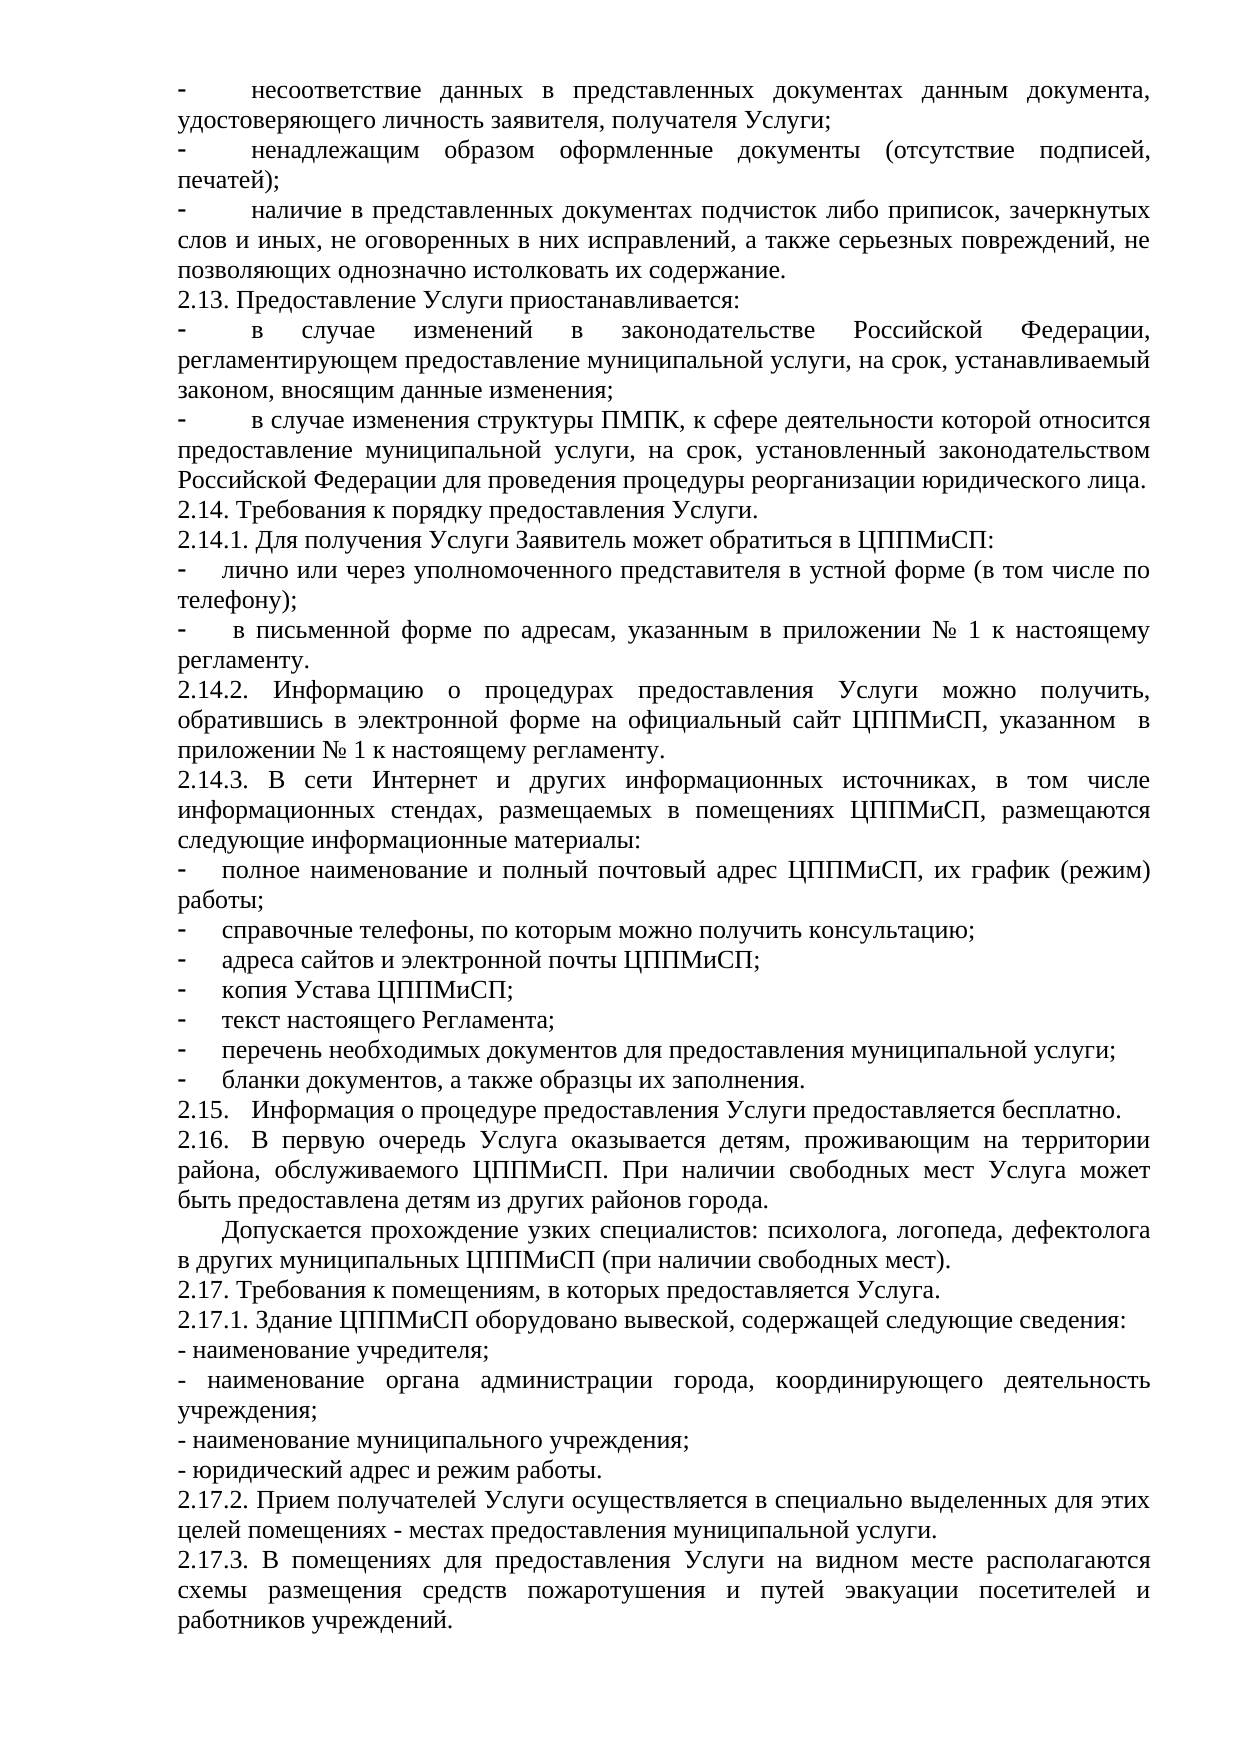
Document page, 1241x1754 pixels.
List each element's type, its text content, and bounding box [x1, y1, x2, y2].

list справочные телефоны, по которым можно получить консультацию; [177, 914, 1152, 944]
text - наименование учредителя; [177, 1334, 1152, 1364]
text - наименование органа администрации города, координирующего деятельность учреждения; [177, 1364, 1152, 1424]
list наличие в представленных документах подчисток либо приписок, зачеркнутых слов и иных, не оговоренных в них исправлений, а также серьезных повреждений, не позволяющих однозначно истолковать их содержание. [177, 194, 1152, 284]
list в случае изменений в законодательстве Российской Федерации, регламентирующем предоставление муниципальной услуги, на срок, устанавливаемый законом, вносящим данные изменения; [177, 314, 1152, 404]
text Допускается прохождение узких специалистов: психолога, логопеда, дефектолога в других муниципальных ЦППМиСП (при наличии свободных мест). [177, 1214, 1152, 1274]
list ненадлежащим образом оформленные документы (отсутствие подписей, печатей); [177, 134, 1152, 194]
list несоответствие данных в представленных документах данным документа, удостоверяющего личность заявителя, получателя Услуги; [177, 74, 1152, 134]
list лично или через уполномоченного представителя в устной форме (в том числе по телефону); [177, 554, 1152, 614]
list полное наименование и полный почтовый адрес ЦППМиСП, их график (режим) работы; [177, 854, 1152, 914]
text - наименование муниципального учреждения; [177, 1424, 1152, 1454]
text 2.17.3. В помещениях для предоставления Услуги на видном месте располагаются схемы размещения средств пожаротушения и путей эвакуации посетителей и работников учреждений. [177, 1544, 1152, 1634]
text 2.17.2. Прием получателей Услуги осуществляется в специально выделенных для этих целей помещениях - местах предоставления муниципальной услуги. [177, 1484, 1152, 1544]
list Информация о процедуре предоставления Услуги предоставляется бесплатно. [177, 1094, 1152, 1124]
text 2.14.2. Информацию о процедурах предоставления Услуги можно получить, обратившись в электронной форме на официальный сайт ЦППМиСП, указанном в приложении № 1 к настоящему регламенту. [177, 674, 1152, 764]
text 2.14.1. Для получения Услуги Заявитель может обратиться в ЦППМиСП: [177, 524, 1152, 554]
list копия Устава ЦППМиСП; [177, 974, 1152, 1004]
list в письменной форме по адресам, указанным в приложении № 1 к настоящему регламенту. [177, 614, 1152, 674]
text 2.14. Требования к порядку предоставления Услуги. [177, 494, 1152, 524]
list текст настоящего Регламента; [177, 1004, 1152, 1034]
list В первую очередь Услуга оказывается детям, проживающим на территории района, обслуживаемого ЦППМиСП. При наличии свободных мест Услуга может быть предоставлена детям из других районов города. [177, 1124, 1152, 1214]
list бланки документов, а также образцы их заполнения. [177, 1064, 1152, 1094]
text 2.14.3. В сети Интернет и других информационных источниках, в том числе информационных стендах, размещаемых в помещениях ЦППМиСП, размещаются следующие информационные материалы: [177, 764, 1152, 854]
list перечень необходимых документов для предоставления муниципальной услуги; [177, 1034, 1152, 1064]
list в случае изменения структуры ПМПК, к сфере деятельности которой относится предоставление муниципальной услуги, на срок, установленный законодательством Российской Федерации для проведения процедуры реорганизации юридического лица. [177, 404, 1152, 494]
text 2.13. Предоставление Услуги приостанавливается: [177, 284, 1152, 314]
list адреса сайтов и электронной почты ЦППМиСП; [177, 944, 1152, 974]
text 2.17. Требования к помещениям, в которых предоставляется Услуга. [177, 1274, 1152, 1304]
text 2.17.1. Здание ЦППМиСП оборудовано вывеской, содержащей следующие сведения: [177, 1304, 1152, 1334]
text - юридический адрес и режим работы. [177, 1454, 1152, 1484]
